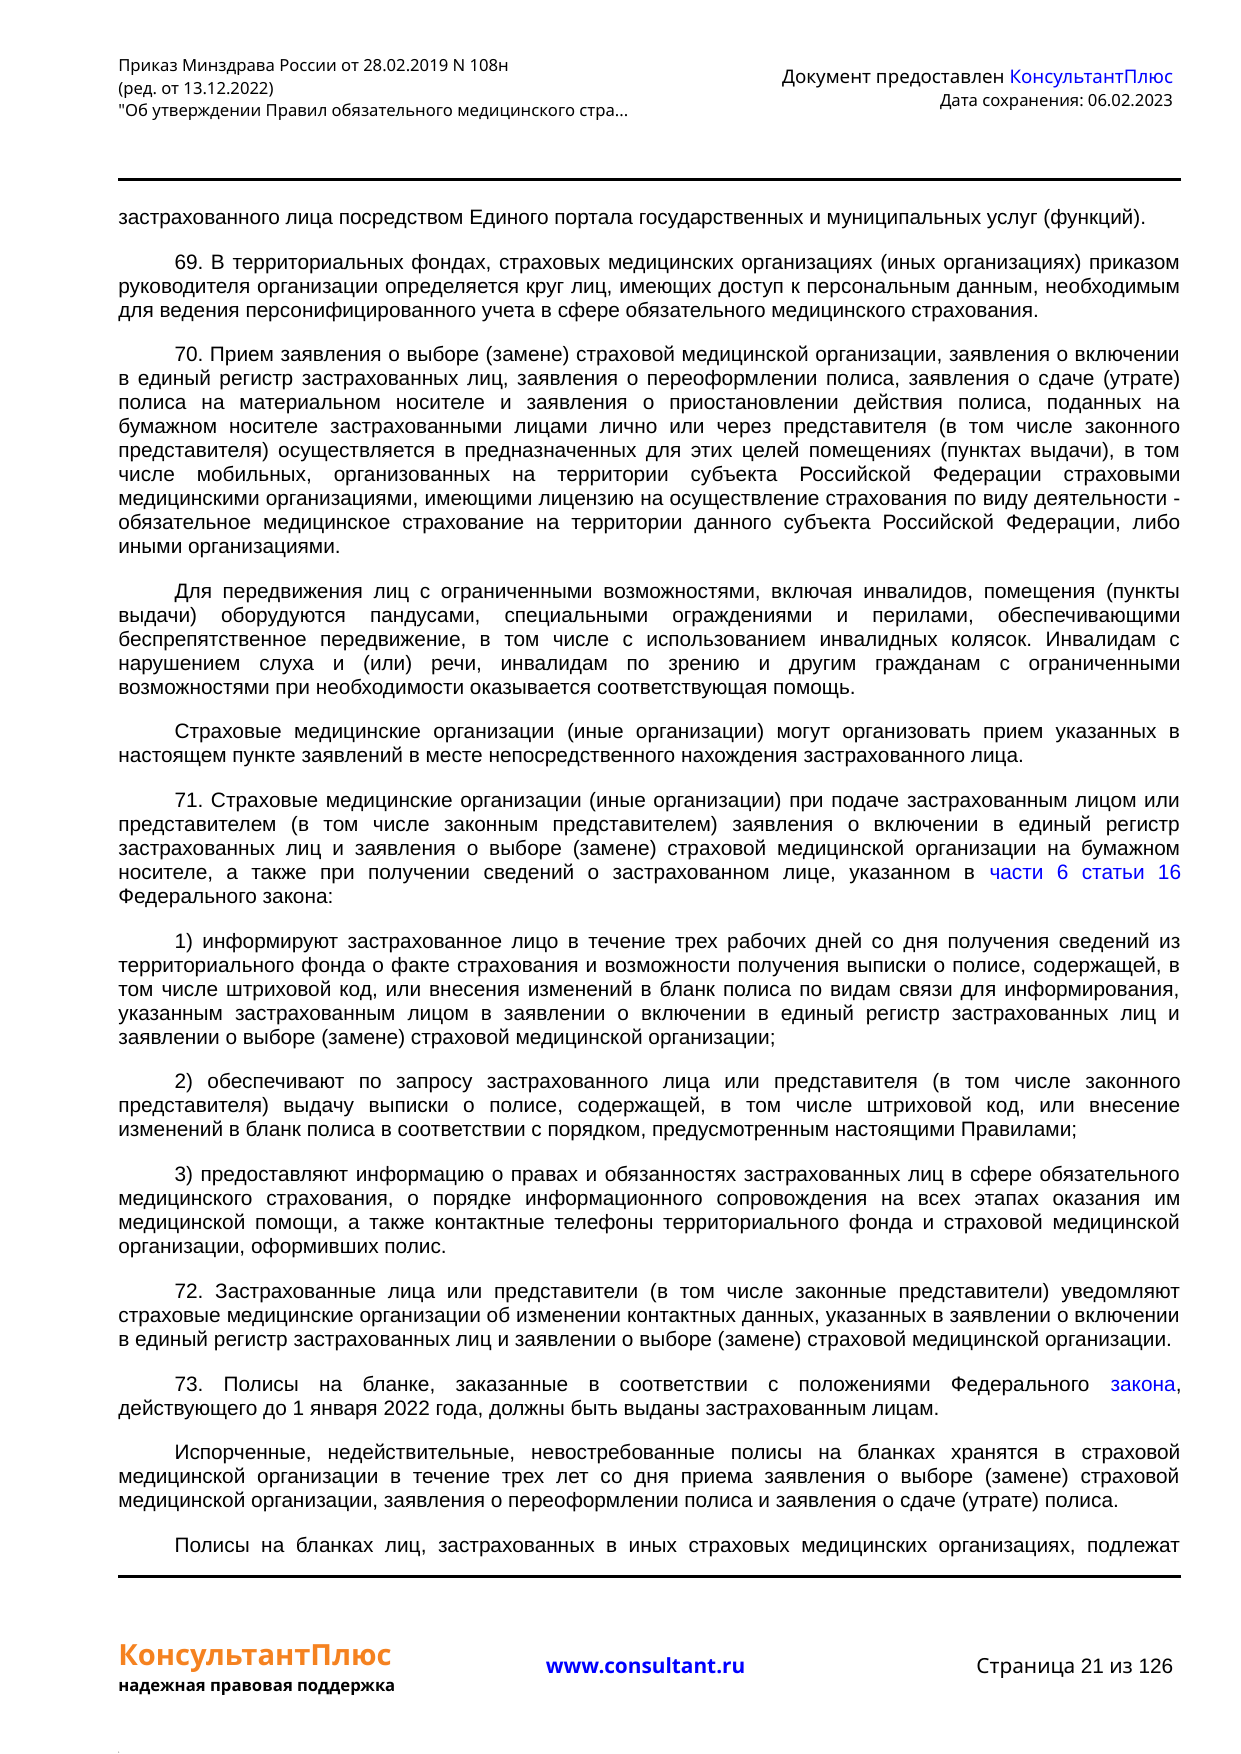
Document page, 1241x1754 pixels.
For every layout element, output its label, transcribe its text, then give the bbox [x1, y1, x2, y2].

text 71. Страховые медицинские организации (иные организации) при подаче застрахованным лицом или представителем (в том числе законным представителем) заявления о включении в единый регистр застрахованных лиц и заявления о выборе (замене) страховой медицинской организации на бумажном носителе, а также при получении сведений о застрахованном лице, указанном в части 6 статьи 16 Федерального закона: [118, 788, 1181, 908]
text 73. Полисы на бланке, заказанные в соответствии с положениями Федерального закона, действующего до 1 января 2022 года, должны быть выданы застрахованным лицам. [118, 1371, 1181, 1419]
text 70. Прием заявления о выборе (замене) страховой медицинской организации, заявления о включении в единый регистр застрахованных лиц, заявления о переоформлении полиса, заявления о сдаче (утрате) полиса на материальном носителе и заявления о приостановлении действия полиса, поданных на бумажном носителе застрахованными лицами лично или через представителя (в том числе законного представителя) осуществляется в предназначенных для этих целей помещениях (пунктах выдачи), в том числе мобильных, организованных на территории субъекта Российской Федерации страховыми медицинскими организациями, имеющими лицензию на осуществление страхования по виду деятельности - обязательное медицинское страхование на территории данного субъекта Российской Федерации, либо иными организациями. [118, 342, 1181, 558]
text Страховые медицинские организации (иные организации) могут организовать прием указанных в настоящем пункте заявлений в месте непосредственного нахождения застрахованного лица. [118, 719, 1181, 767]
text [118, 1533, 1181, 1557]
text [118, 205, 1181, 229]
text 2) обеспечивают по запросу застрахованного лица или представителя (в том числе законного представителя) выдачу выписки о полисе, содержащей, в том числе штриховой код, или внесение изменений в бланк полиса в соответствии с порядком, предусмотренным настоящими Правилами; [118, 1069, 1181, 1141]
text 69. В территориальных фондах, страховых медицинских организациях (иных организациях) приказом руководителя организации определяется круг лиц, имеющих доступ к персональным данным, необходимым для ведения персонифицированного учета в сфере обязательного медицинского страхования. [118, 249, 1181, 321]
text Испорченные, недействительные, невостребованные полисы на бланках хранятся в страховой медицинской организации в течение трех лет со дня приема заявления о выборе (замене) страховой медицинской организации, заявления о переоформлении полиса и заявления о сдаче (утрате) полиса. [118, 1440, 1181, 1512]
text Для передвижения лиц с ограниченными возможностями, включая инвалидов, помещения (пункты выдачи) оборудуются пандусами, специальными ограждениями и перилами, обеспечивающими беспрепятственное передвижение, в том числе с использованием инвалидных колясок. Инвалидам с нарушением слуха и (или) речи, инвалидам по зрению и другим гражданам с ограниченными возможностями при необходимости оказывается соответствующая помощь. [118, 579, 1181, 698]
text 72. Застрахованные лица или представители (в том числе законные представители) уведомляют страховые медицинские организации об изменении контактных данных, указанных в заявлении о включении в единый регистр застрахованных лиц и заявлении о выборе (замене) страховой медицинской организации. [118, 1279, 1181, 1351]
text 1) информируют застрахованное лицо в течение трех рабочих дней со дня получения сведений из территориального фонда о факте страхования и возможности получения выписки о полисе, содержащей, в том числе штриховой код, или внесения изменений в бланк полиса по видам связи для информирования, указанным застрахованным лицом в заявлении о включении в единый регистр застрахованных лиц и заявлении о выборе (замене) страховой медицинской организации; [118, 929, 1181, 1048]
text 3) предоставляют информацию о правах и обязанностях застрахованных лиц в сфере обязательного медицинского страхования, о порядке информационного сопровождения на всех этапах оказания им медицинской помощи, а также контактные телефоны территориального фонда и страховой медицинской организации, оформивших полис. [118, 1162, 1181, 1258]
